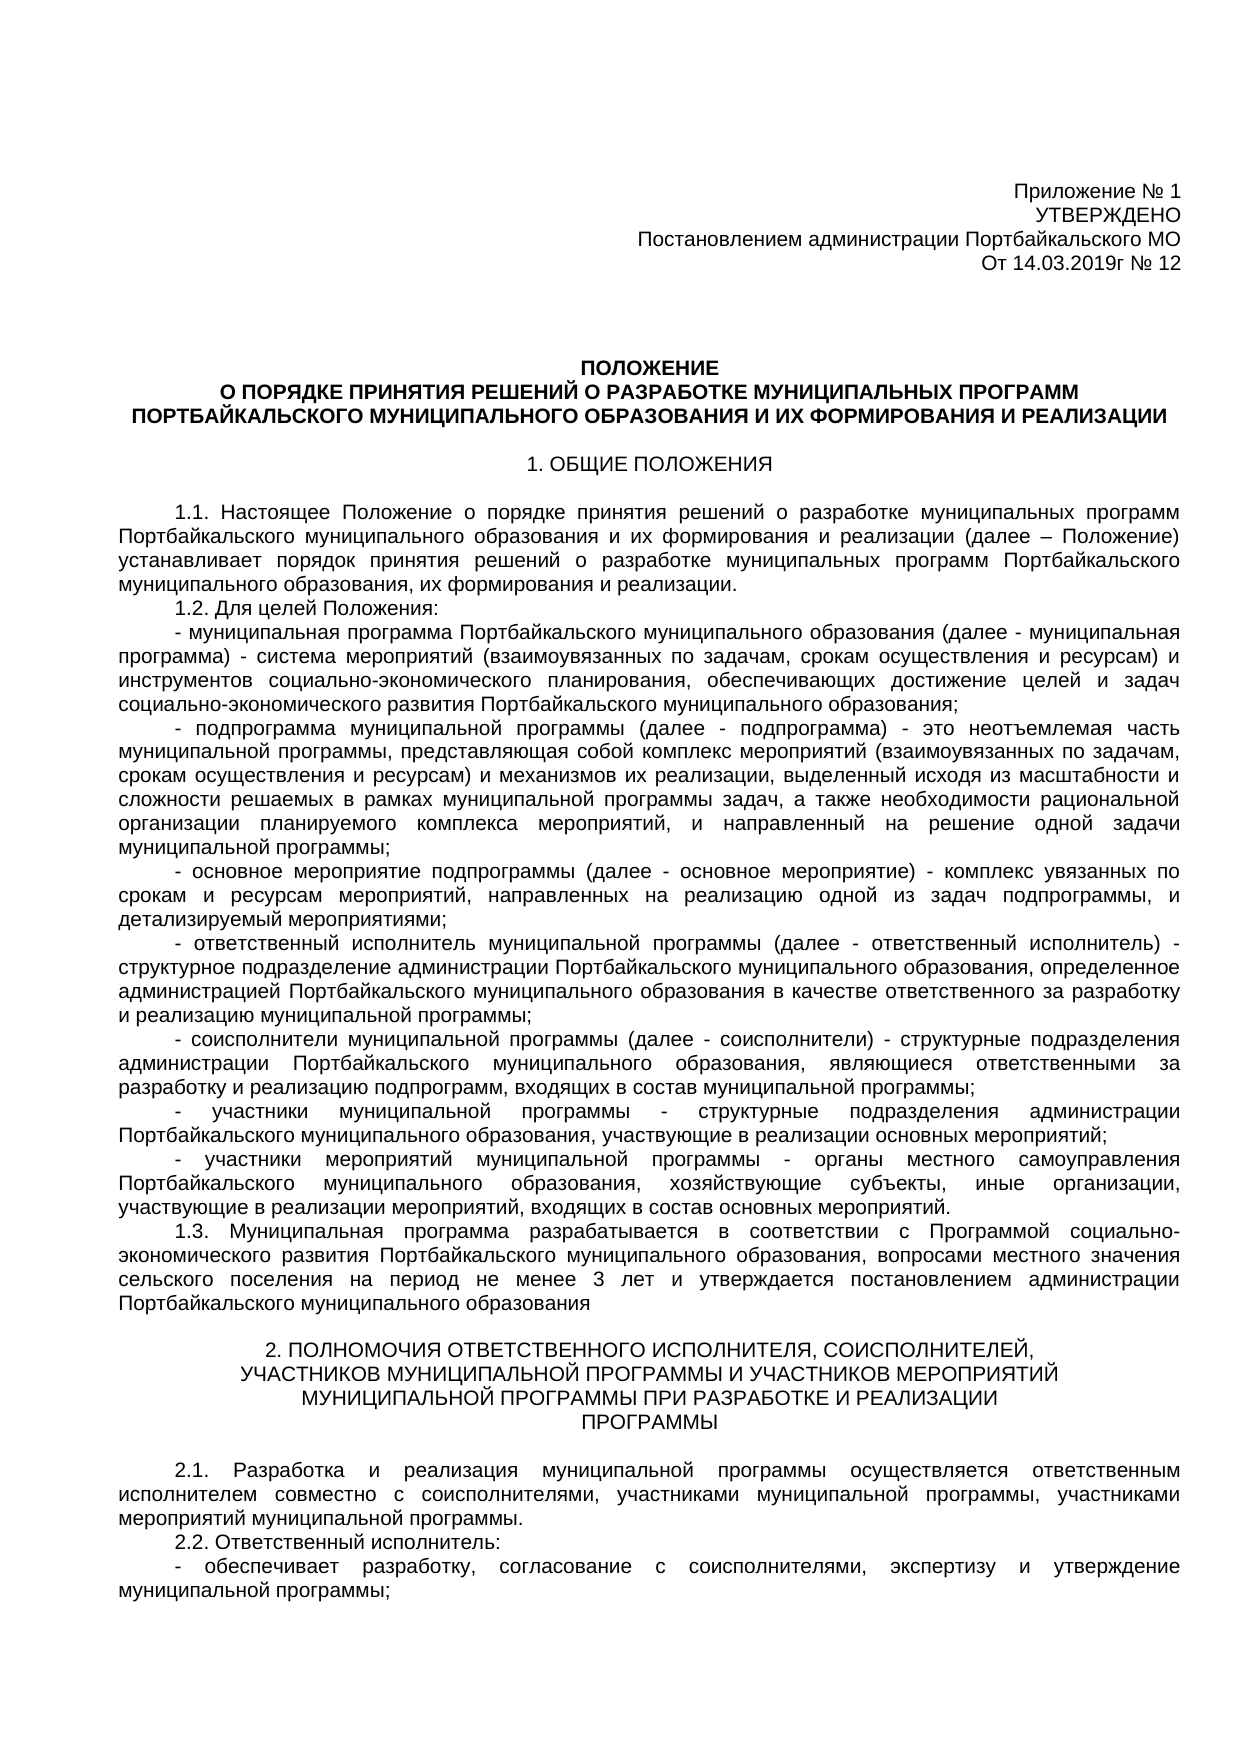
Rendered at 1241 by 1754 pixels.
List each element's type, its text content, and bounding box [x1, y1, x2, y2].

text Приложение № 1 [118, 179, 1181, 203]
text - участники мероприятий муниципальной программы - органы местного самоуправления Портбайкальского муниципального образования, хозяйствующие субъекты, иные организации, участвующие в реализации мероприятий, входящих в состав основных мероприятий. [118, 1147, 1181, 1218]
text От 14.03.2019г № 12 [118, 251, 1181, 274]
text ПОРТБАЙКАЛЬСКОГО МУНИЦИПАЛЬНОГО ОБРАЗОВАНИЯ И ИХ ФОРМИРОВАНИЯ И РЕАЛИЗАЦИИ [118, 404, 1181, 428]
text - обеспечивает разработку, согласование с соисполнителями, экспертизу и утверждение муниципальной программы; [118, 1554, 1181, 1602]
text ПОЛОЖЕНИЕ [118, 356, 1181, 380]
text 1.1. Настоящее Положение о порядке принятия решений о разработке муниципальных программ Портбайкальского муниципального образования и их формирования и реализации (далее – Положение) устанавливает порядок принятия решений о разработке муниципальных программ Портбайкальского муниципального образования, их формирования и реализации. [118, 500, 1181, 596]
text - соисполнители муниципальной программы (далее - соисполнители) - структурные подразделения администрации Портбайкальского муниципального образования, являющиеся ответственными за разработку и реализацию подпрограмм, входящих в состав муниципальной программы; [118, 1027, 1181, 1099]
text УТВЕРЖДЕНО [118, 203, 1181, 227]
text - основное мероприятие подпрограммы (далее - основное мероприятие) - комплекс увязанных по срокам и ресурсам мероприятий, направленных на реализацию одной из задач подпрограммы, и детализируемый мероприятиями; [118, 859, 1181, 931]
text ПРОГРАММЫ [118, 1410, 1181, 1434]
text Постановлением администрации Портбайкальского МО [118, 227, 1181, 251]
text 1.3. Муниципальная программа разрабатывается в соответствии с Программой социально-экономического развития Портбайкальского муниципального образования, вопросами местного значения сельского поселения на период не менее 3 лет и утверждается постановлением администрации Портбайкальского муниципального образования [118, 1218, 1181, 1314]
text - подпрограмма муниципальной программы (далее - подпрограмма) - это неотъемлемая часть муниципальной программы, представляющая собой комплекс мероприятий (взаимоувязанных по задачам, срокам осуществления и ресурсам) и механизмов их реализации, выделенный исходя из масштабности и сложности решаемых в рамках муниципальной программы задач, а также необходимости рациональной организации планируемого комплекса мероприятий, и направленный на решение одной задачи муниципальной программы; [118, 715, 1181, 859]
text - участники муниципальной программы - структурные подразделения администрации Портбайкальского муниципального образования, участвующие в реализации основных мероприятий; [118, 1099, 1181, 1147]
text 2. ПОЛНОМОЧИЯ ОТВЕТСТВЕННОГО ИСПОЛНИТЕЛЯ, СОИСПОЛНИТЕЛЕЙ, [118, 1338, 1181, 1362]
text 1. ОБЩИЕ ПОЛОЖЕНИЯ [118, 452, 1181, 476]
text - муниципальная программа Портбайкальского муниципального образования (далее - муниципальная программа) - система мероприятий (взаимоувязанных по задачам, срокам осуществления и ресурсам) и инструментов социально-экономического планирования, обеспечивающих достижение целей и задач социально-экономического развития Портбайкальского муниципального образования; [118, 619, 1181, 715]
text 1.2. Для целей Положения: [118, 596, 1181, 619]
text МУНИЦИПАЛЬНОЙ ПРОГРАММЫ ПРИ РАЗРАБОТКЕ И РЕАЛИЗАЦИИ [118, 1386, 1181, 1410]
text - ответственный исполнитель муниципальной программы (далее - ответственный исполнитель) - структурное подразделение администрации Портбайкальского муниципального образования, определенное администрацией Портбайкальского муниципального образования в качестве ответственного за разработку и реализацию муниципальной программы; [118, 931, 1181, 1027]
text 2.1. Разработка и реализация муниципальной программы осуществляется ответственным исполнителем совместно с соисполнителями, участниками муниципальной программы, участниками мероприятий муниципальной программы. [118, 1458, 1181, 1530]
text 2.2. Ответственный исполнитель: [118, 1530, 1181, 1554]
text О ПОРЯДКЕ ПРИНЯТИЯ РЕШЕНИЙ О РАЗРАБОТКЕ МУНИЦИПАЛЬНЫХ ПРОГРАММ [118, 380, 1181, 404]
text УЧАСТНИКОВ МУНИЦИПАЛЬНОЙ ПРОГРАММЫ И УЧАСТНИКОВ МЕРОПРИЯТИЙ [118, 1362, 1181, 1386]
